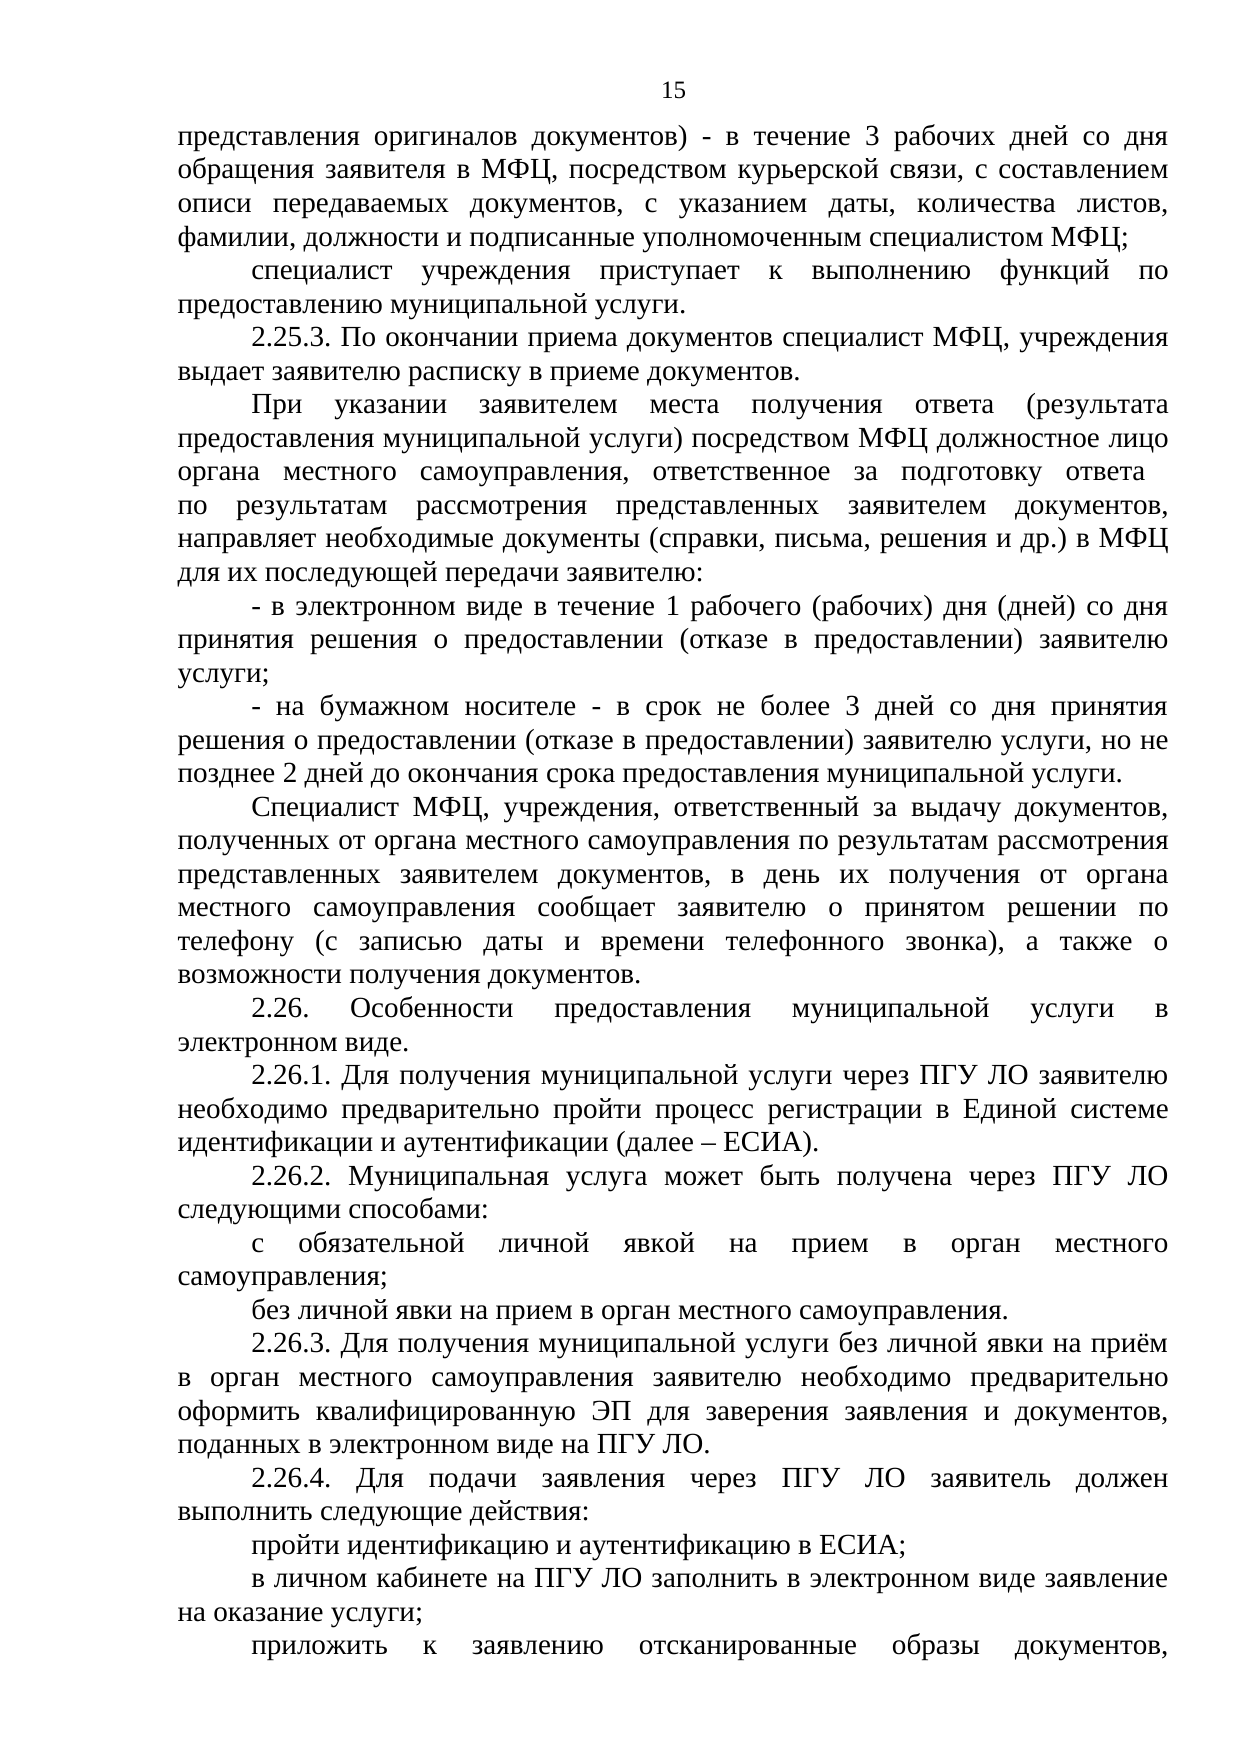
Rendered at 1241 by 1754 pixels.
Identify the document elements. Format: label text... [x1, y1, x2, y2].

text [177, 1627, 1169, 1661]
text 2.25.3. По окончании приема документов специалист МФЦ, учреждения выдает заявителю расписку в приеме документов. [177, 319, 1169, 386]
text с обязательной личной явкой на прием в орган местного самоуправления; [177, 1225, 1169, 1292]
text При указании заявителем места получения ответа (результата предоставления муниципальной услуги) посредством МФЦ должностное лицо органа местного самоуправления, ответственное за подготовку ответа по результатам рассмотрения представленных заявителем документов, направляет необходимые документы (справки, письма, решения и др.) в МФЦ для их последующей передачи заявителю: [177, 386, 1169, 588]
text 2.26.1. Для получения муниципальной услуги через ПГУ ЛО заявителю необходимо предварительно пройти процесс регистрации в Единой системе идентификации и аутентификации (далее – ЕСИА). [177, 1057, 1169, 1158]
text пройти идентификацию и аутентификацию в ЕСИА; [177, 1527, 1169, 1560]
text 2.26.3. Для получения муниципальной услуги без личной явки на приём в орган местного самоуправления заявителю необходимо предварительно оформить квалифицированную ЭП для заверения заявления и документов, поданных в электронном виде на ПГУ ЛО. [177, 1326, 1169, 1460]
text - на бумажном носителе - в срок не более 3 дней со дня принятия решения о предоставлении (отказе в предоставлении) заявителю услуги, но не позднее 2 дней до окончания срока предоставления муниципальной услуги. [177, 688, 1169, 789]
text 2.26. Особенности предоставления муниципальной услуги в электронном виде. [177, 990, 1169, 1057]
text Специалист МФЦ, учреждения, ответственный за выдачу документов, полученных от органа местного самоуправления по результатам рассмотрения представленных заявителем документов, в день их получения от органа местного самоуправления сообщает заявителю о принятом решении по телефону (с записью даты и времени телефонного звонка), а также о возможности получения документов. [177, 789, 1169, 990]
text 2.26.2. Муниципальная услуга может быть получена через ПГУ ЛО следующими способами: [177, 1158, 1169, 1225]
text специалист учреждения приступает к выполнению функций по предоставлению муниципальной услуги. [177, 252, 1169, 319]
text в личном кабинете на ПГУ ЛО заполнить в электронном виде заявление на оказание услуги; [177, 1560, 1169, 1627]
text 2.26.4. Для подачи заявления через ПГУ ЛО заявитель должен выполнить следующие действия: [177, 1460, 1169, 1527]
text - в электронном виде в течение 1 рабочего (рабочих) дня (дней) со дня принятия решения о предоставлении (отказе в предоставлении) заявителю услуги; [177, 588, 1169, 688]
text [177, 118, 1169, 252]
text без личной явки на прием в орган местного самоуправления. [177, 1292, 1169, 1326]
